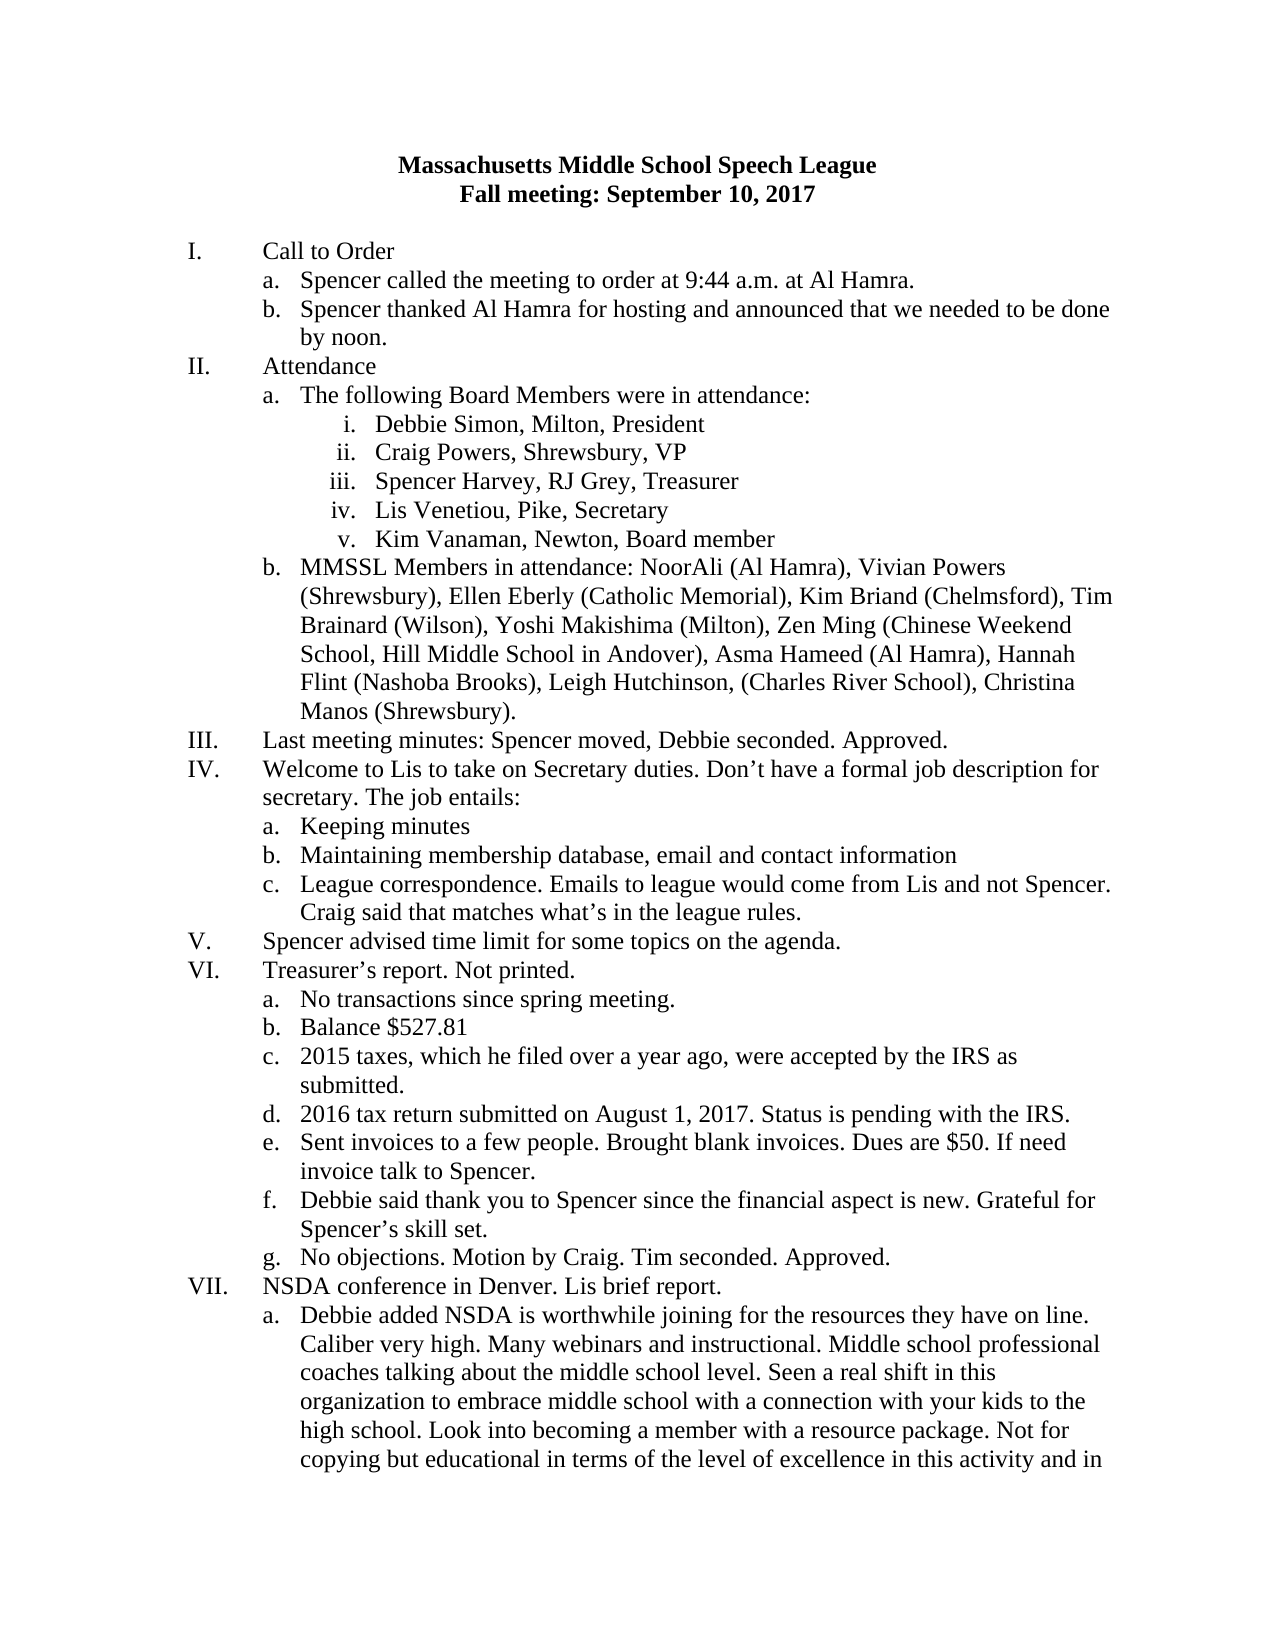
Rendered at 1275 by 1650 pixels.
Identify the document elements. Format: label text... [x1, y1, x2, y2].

list Kim Vanaman, Newton, Board member [356, 524, 1125, 552]
list Maintaining membership database, email and contact information [262, 840, 1125, 869]
list 2015 taxes, which he filed over a year ago, were accepted by the IRS as submitted. [262, 1041, 1125, 1099]
list No transactions since spring meeting. [262, 984, 1125, 1012]
text Fall meeting: September 10, 2017 [150, 179, 1125, 207]
list Call to Order [187, 236, 1125, 265]
list Spencer thanked Al Hamra for hosting and announced that we needed to be done by noon. [262, 294, 1125, 351]
list Balance $527.81 [262, 1012, 1125, 1041]
list Last meeting minutes: Spencer moved, Debbie seconded. Approved. [187, 725, 1125, 754]
list Spencer Harvey, RJ Grey, Treasurer [356, 466, 1125, 495]
list No objections. Motion by Craig. Tim seconded. Approved. [262, 1242, 1125, 1271]
list Spencer advised time limit for some topics on the agenda. [187, 926, 1125, 955]
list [262, 1300, 1125, 1472]
list League correspondence. Emails to league would come from Lis and not Spencer. Craig said that matches what’s in the league rules. [262, 869, 1125, 926]
list MMSSL Members in attendance: NoorAli (Al Hamra), Vivian Powers (Shrewsbury), Ellen Eberly (Catholic Memorial), Kim Briand (Chelmsford), Tim Brainard (Wilson), Yoshi Makishima (Milton), Zen Ming (Chinese Weekend School, Hill Middle School in Andover), Asma Hameed (Al Hamra), Hannah Flint (Nashoba Brooks), Leigh Hutchinson, (Charles River School), Christina Manos (Shrewsbury). [262, 552, 1125, 725]
list Welcome to Lis to take on Secretary duties. Don’t have a formal job description for secretary. The job entails: [187, 754, 1125, 811]
text Massachusetts Middle School Speech League [150, 150, 1125, 179]
list Lis Venetiou, Pike, Secretary [356, 495, 1125, 524]
list Craig Powers, Shrewsbury, VP [356, 437, 1125, 466]
list NSDA conference in Denver. Lis brief report. [187, 1271, 1125, 1300]
list Keeping minutes [262, 811, 1125, 840]
list The following Board Members were in attendance: [262, 380, 1125, 409]
list Treasurer’s report. Not printed. [187, 955, 1125, 984]
list Sent invoices to a few people. Brought blank invoices. Dues are $50. If need invoice talk to Spencer. [262, 1127, 1125, 1185]
list 2016 tax return submitted on August 1, 2017. Status is pending with the IRS. [262, 1099, 1125, 1127]
list Attendance [187, 351, 1125, 380]
list Debbie Simon, Milton, President [356, 409, 1125, 437]
list Spencer called the meeting to order at 9:44 a.m. at Al Hamra. [262, 265, 1125, 294]
list Debbie said thank you to Spencer since the financial aspect is new. Grateful for Spencer’s skill set. [262, 1185, 1125, 1242]
